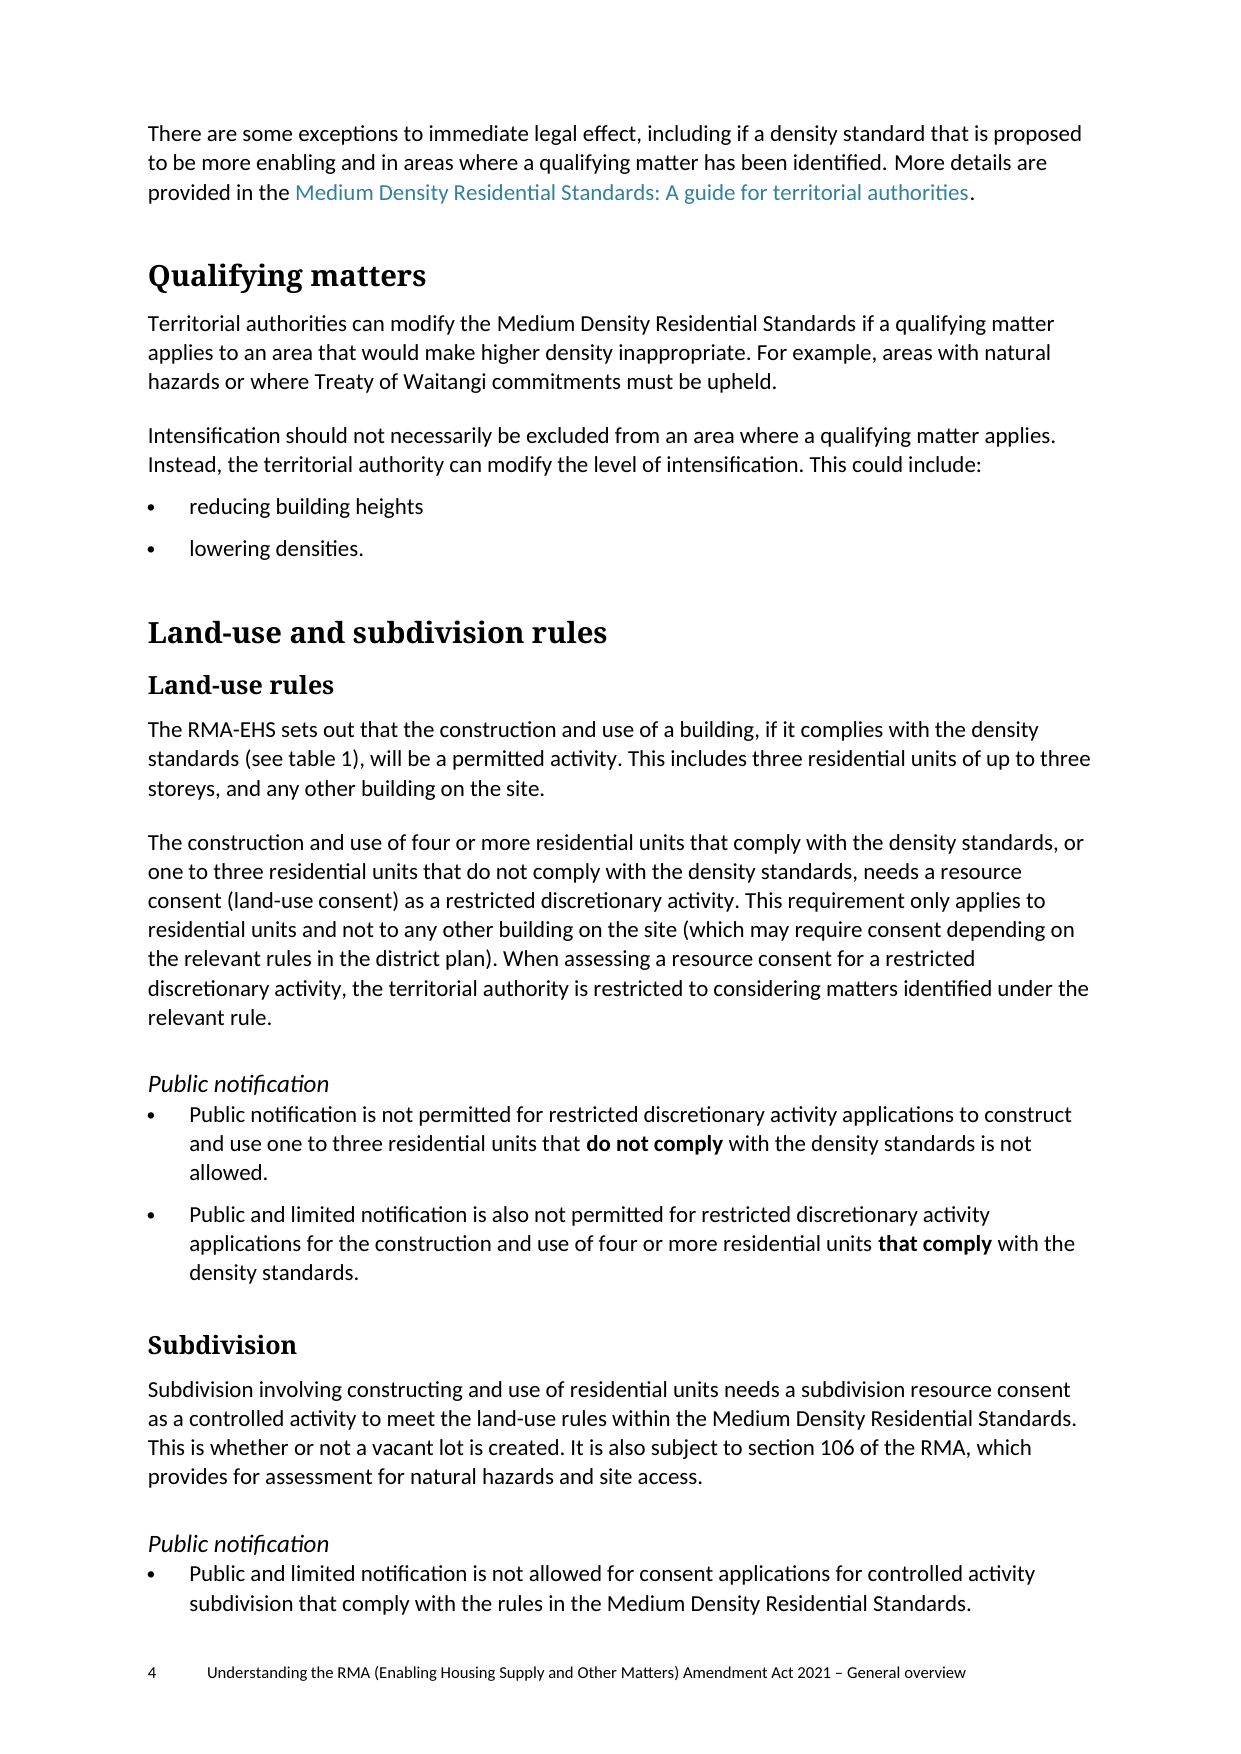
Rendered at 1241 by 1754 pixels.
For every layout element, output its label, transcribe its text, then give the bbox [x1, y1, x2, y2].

subtitle Land-use and subdivision rules [148, 612, 1092, 652]
text Subdivision involving constructing and use of residential units needs a subdivision resource consent as a controlled activity to meet the land-use rules within the Medium Density Residential Standards. This is whether or not a vacant lot is created. It is also subject to section 106 of the RMA, which provides for assessment for natural hazards and site access. [148, 1374, 1092, 1491]
subtitle Public notification [148, 1528, 1092, 1558]
text reducing building heights [148, 491, 1092, 520]
text The RMA-EHS sets out that the construction and use of a building, if it complies with the density standards (see table 1), will be a permitted activity. This includes three residential units of up to three storeys, and any other building on the site. [148, 714, 1092, 802]
text Public notification is not permitted for restricted discretionary activity applications to construct and use one to three residential units that do not comply with the density standards is not allowed. [148, 1099, 1092, 1186]
subtitle Public notification [148, 1068, 1092, 1099]
text lowering densities. [148, 533, 1092, 562]
text Public and limited notification is also not permitted for restricted discretionary activity applications for the construction and use of four or more residential units that comply with the density standards. [148, 1199, 1092, 1286]
subtitle Land-use rules [148, 664, 1092, 702]
text Territorial authorities can modify the Medium Density Residential Standards if a qualifying matter applies to an area that would make higher density inappropriate. For example, areas with natural hazards or where Treaty of Waitangi commitments must be upheld. [148, 308, 1092, 395]
text The construction and use of four or more residential units that comply with the density standards, or one to three residential units that do not comply with the density standards, needs a resource consent (land-use consent) as a restricted discretionary activity. This requirement only applies to residential units and not to any other building on the site (which may require consent depending on the relevant rules in the district plan). When assessing a resource consent for a restricted discretionary activity, the territorial authority is restricted to considering matters identified under the relevant rule. [148, 827, 1092, 1031]
subtitle Subdivision [148, 1324, 1092, 1361]
subtitle Qualifying matters [148, 256, 1092, 295]
text Intensification should not necessarily be excluded from an area where a qualifying matter applies. Instead, the territorial authority can modify the level of intensification. This could include: [148, 420, 1092, 479]
text There are some exceptions to immediate legal effect, including if a density standard that is proposed to be more enabling and in areas where a qualifying matter has been identified. More details are provided in the Medium Density Residential Standards: A guide for territorial authorities. [148, 118, 1092, 206]
text Public and limited notification is not allowed for consent applications for controlled activity subdivision that comply with the rules in the Medium Density Residential Standards. [148, 1558, 1092, 1617]
